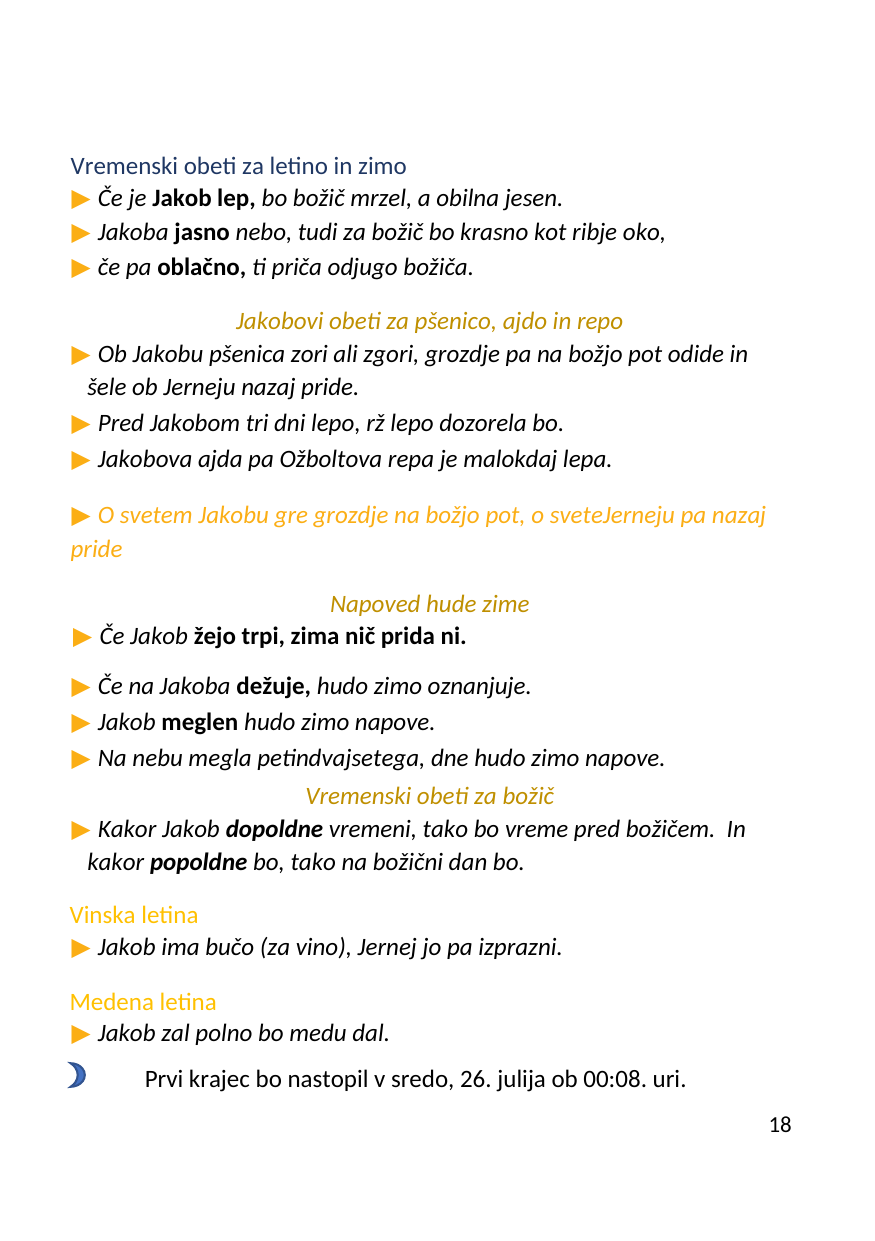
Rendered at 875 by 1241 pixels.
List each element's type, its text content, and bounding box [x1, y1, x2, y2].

subtitle Jakobovi obeti za pšenico, ajdo in repo [70, 305, 791, 336]
text Medena letina [69, 986, 791, 1017]
text ▶ Če je Jakob lep, bo božič mrzel, a obilna jesen. [69, 182, 791, 213]
text ▶ Na nebu megla petindvajsetega, dne hudo zimo napove. [69, 742, 791, 773]
text Prvi krajec bo nastopil v sredo, 26. julija ob 00:08. uri. [70, 1063, 791, 1094]
subtitle Vremenski obeti za letino in zimo [70, 150, 791, 181]
subtitle Vremenski obeti za božič [70, 780, 791, 811]
text ▶ Jakob meglen hudo zimo napove. [69, 706, 791, 737]
text ▶ Jakoba jasno nebo, tudi za božič bo krasno kot ribje oko, [69, 216, 791, 247]
text ▶ Pred Jakobom tri dni lepo, rž lepo dozorela bo. [69, 407, 791, 438]
text ▶ Če na Jakoba dežuje, hudo zimo oznanjuje. [69, 670, 791, 701]
subtitle Napoved hude zime [70, 588, 791, 618]
text ▶ Jakobova ajda pa Ožboltova repa je malokdaj lepa. [69, 443, 791, 474]
text ▶ O svetem Jakobu gre grozdje na božjo pot, o sveteJerneju pa nazaj pride [69, 499, 791, 563]
text ▶ Jakob ima bučo (za vino), Jernej jo pa izprazni. [69, 930, 791, 961]
text ▶ če pa oblačno, ti priča odjugo božiča. [69, 250, 791, 281]
text Vinska letina [69, 899, 791, 930]
text ▶ Jakob zal polno bo medu dal. [69, 1017, 791, 1048]
text ▶ Ob Jakobu pšenica zori ali zgori, grozdje pa na božjo pot odide in šele ob Jerneju nazaj pride. [69, 337, 791, 402]
text ▶ Če Jakob žejo trpi, zima nič prida ni. [71, 620, 791, 651]
text ▶ Kakor Jakob dopoldne vremeni, tako bo vreme pred božičem. In kakor popoldne bo, tako na božični dan bo. [69, 812, 791, 877]
